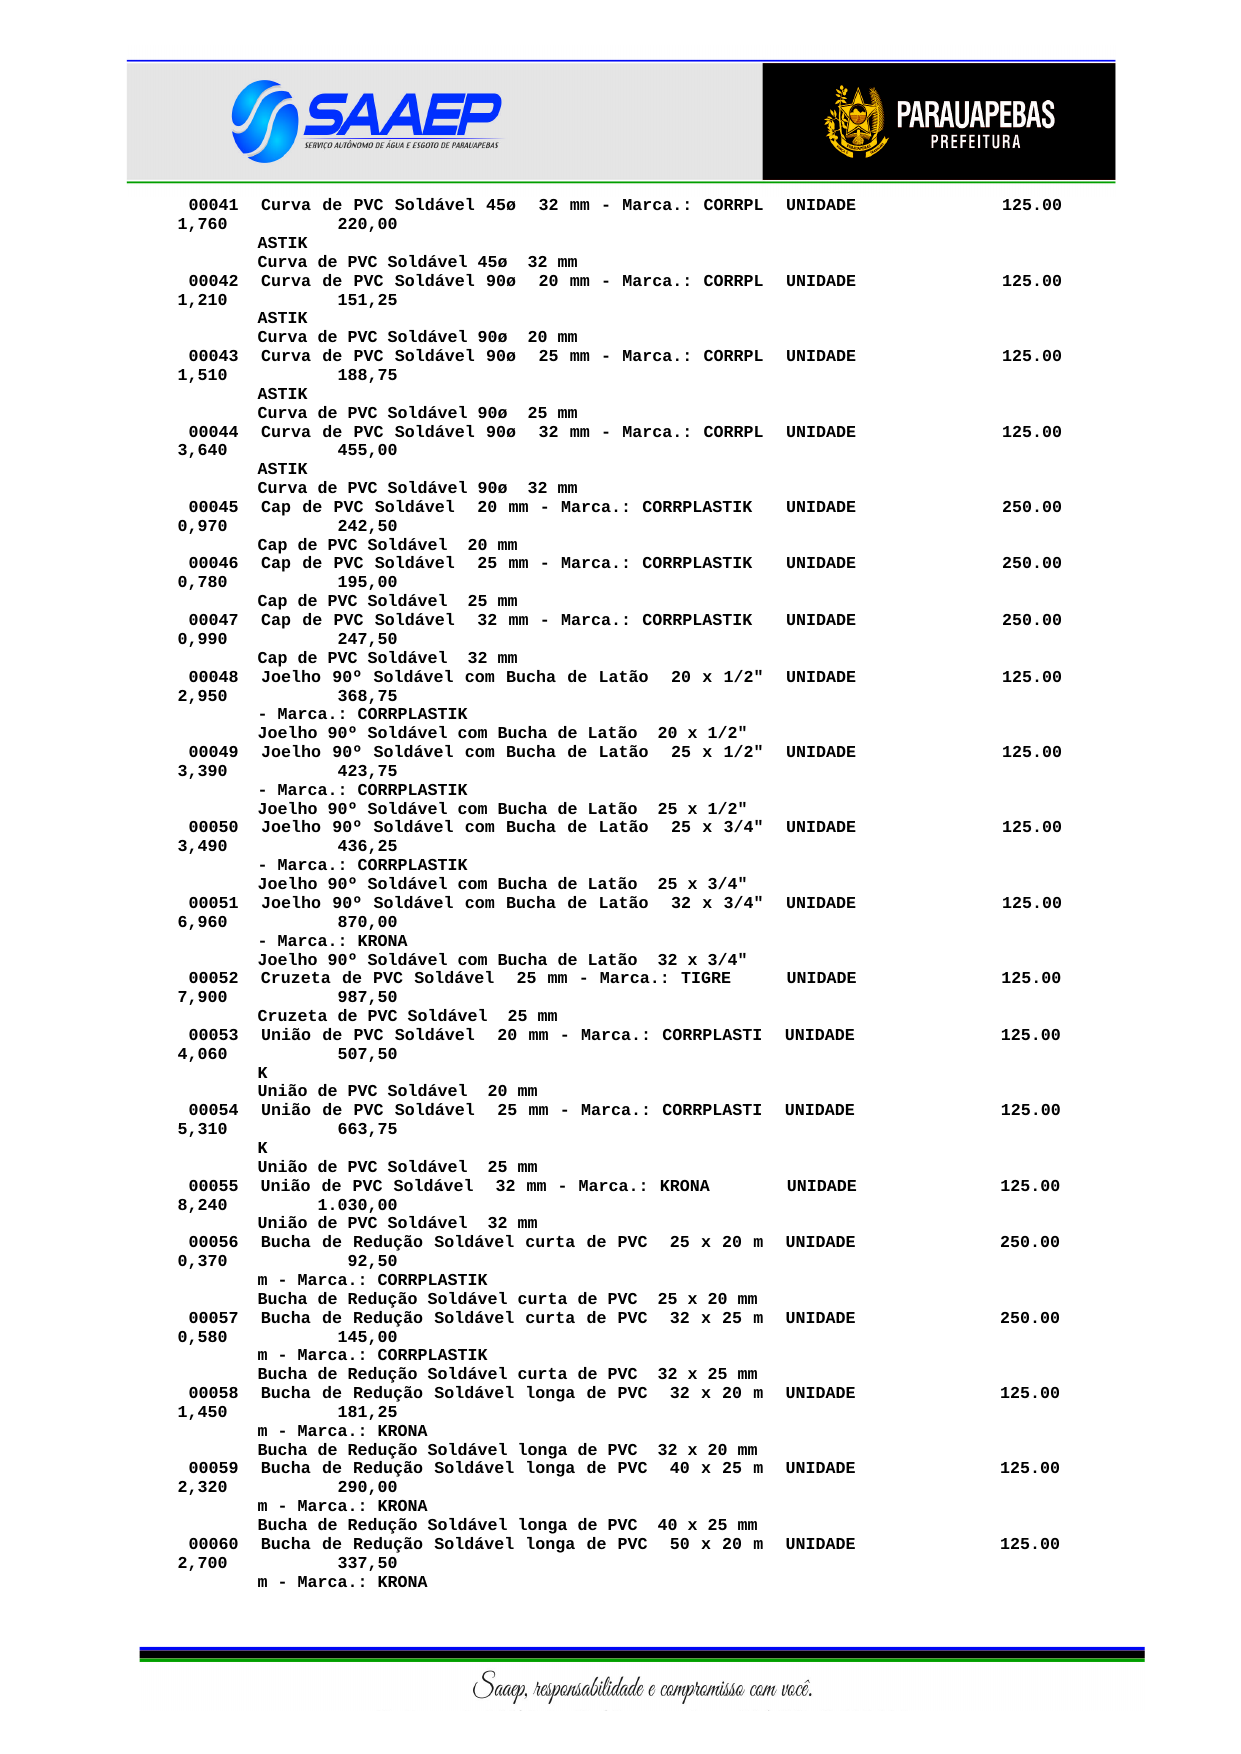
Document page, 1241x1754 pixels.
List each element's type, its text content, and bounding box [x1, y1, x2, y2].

text Curva de PVC Soldável 45ø  32 mm [177, 253, 1063, 272]
text - Marca.: CORRPLASTIK [177, 706, 1063, 725]
text 00045 Cap de PVC Soldável  20 mm - Marca.: CORRPLASTIK UNIDADE 250.00 0,970 242,50 [177, 498, 1063, 536]
text Cap de PVC Soldável  32 mm [177, 649, 1063, 668]
text m - Marca.: KRONA [177, 1498, 1063, 1517]
text 00047 Cap de PVC Soldável  32 mm - Marca.: CORRPLASTIK UNIDADE 250.00 0,990 247,50 [177, 612, 1063, 649]
picture [139, 1646, 1145, 1711]
text 00041 Curva de PVC Soldável 45ø  32 mm - Marca.: CORRPL UNIDADE 125.00 1,760 220,00 [177, 148, 1063, 234]
text 00055 União de PVC Soldável  32 mm - Marca.: KRONA UNIDADE 125.00 8,240 1.030,00 [177, 1177, 1063, 1215]
text m - Marca.: KRONA [177, 1422, 1063, 1441]
text m - Marca.: KRONA [177, 1573, 1063, 1592]
text 00060 Bucha de Redução Soldável longa de PVC  50 x 20 m UNIDADE 125.00 2,700 337,50 [177, 1536, 1063, 1573]
text 00054 União de PVC Soldável  25 mm - Marca.: CORRPLASTI UNIDADE 125.00 5,310 663,75 [177, 1102, 1063, 1139]
text 00048 Joelho 90º Soldável com Bucha de Latão  20 x 1/2" UNIDADE 125.00 2,950 368,75 [177, 668, 1063, 706]
text 00043 Curva de PVC Soldável 90ø  25 mm - Marca.: CORRPL UNIDADE 125.00 1,510 188,75 [177, 348, 1063, 385]
text m - Marca.: CORRPLASTIK [177, 1347, 1063, 1366]
text 00046 Cap de PVC Soldável  25 mm - Marca.: CORRPLASTIK UNIDADE 250.00 0,780 195,00 [177, 555, 1063, 593]
text - Marca.: CORRPLASTIK [177, 781, 1063, 800]
text K [177, 1064, 1063, 1083]
text 00053 União de PVC Soldável  20 mm - Marca.: CORRPLASTI UNIDADE 125.00 4,060 507,50 [177, 1026, 1063, 1064]
text m - Marca.: CORRPLASTIK [177, 1272, 1063, 1290]
text 00058 Bucha de Redução Soldável longa de PVC  32 x 20 m UNIDADE 125.00 1,450 181,25 [177, 1385, 1063, 1422]
text K [177, 1139, 1063, 1158]
text Joelho 90º Soldável com Bucha de Latão  20 x 1/2" [177, 725, 1063, 744]
text - Marca.: CORRPLASTIK [177, 857, 1063, 876]
text Bucha de Redução Soldável longa de PVC  40 x 25 mm [177, 1517, 1063, 1536]
text União de PVC Soldável  32 mm [177, 1215, 1063, 1234]
text Joelho 90º Soldável com Bucha de Latão  25 x 3/4" [177, 876, 1063, 894]
text Joelho 90º Soldável com Bucha de Latão  25 x 1/2" [177, 800, 1063, 819]
text ASTIK [177, 461, 1063, 480]
text União de PVC Soldável  20 mm [177, 1083, 1063, 1102]
text Curva de PVC Soldável 90ø  32 mm [177, 480, 1063, 498]
text 00051 Joelho 90º Soldável com Bucha de Latão  32 x 3/4" UNIDADE 125.00 6,960 870,00 [177, 894, 1063, 932]
text Bucha de Redução Soldável longa de PVC  32 x 20 mm [177, 1441, 1063, 1460]
text ASTIK [177, 234, 1063, 253]
text ASTIK [177, 385, 1063, 404]
text Bucha de Redução Soldável curta de PVC  32 x 25 mm [177, 1366, 1063, 1385]
text Joelho 90º Soldável com Bucha de Latão  32 x 3/4" [177, 951, 1063, 970]
text Bucha de Redução Soldável curta de PVC  25 x 20 mm [177, 1290, 1063, 1309]
text 00049 Joelho 90º Soldável com Bucha de Latão  25 x 1/2" UNIDADE 125.00 3,390 423,75 [177, 744, 1063, 781]
text 00057 Bucha de Redução Soldável curta de PVC  32 x 25 m UNIDADE 250.00 0,580 145,00 [177, 1309, 1063, 1347]
picture [126, 45, 1116, 197]
text 00052 Cruzeta de PVC Soldável  25 mm - Marca.: TIGRE UNIDADE 125.00 7,900 987,50 [177, 970, 1063, 1008]
text 00044 Curva de PVC Soldável 90ø  32 mm - Marca.: CORRPL UNIDADE 125.00 3,640 455,00 [177, 423, 1063, 461]
text Curva de PVC Soldável 90ø  20 mm [177, 329, 1063, 348]
text Cruzeta de PVC Soldável  25 mm [177, 1008, 1063, 1026]
text 00059 Bucha de Redução Soldável longa de PVC  40 x 25 m UNIDADE 125.00 2,320 290,00 [177, 1460, 1063, 1498]
text ASTIK [177, 310, 1063, 329]
text Cap de PVC Soldável  25 mm [177, 593, 1063, 612]
text - Marca.: KRONA [177, 932, 1063, 951]
text 00042 Curva de PVC Soldável 90ø  20 mm - Marca.: CORRPL UNIDADE 125.00 1,210 151,25 [177, 272, 1063, 310]
text União de PVC Soldável  25 mm [177, 1158, 1063, 1177]
text 00050 Joelho 90º Soldável com Bucha de Latão  25 x 3/4" UNIDADE 125.00 3,490 436,25 [177, 819, 1063, 857]
text Curva de PVC Soldável 90ø  25 mm [177, 404, 1063, 423]
text Cap de PVC Soldável  20 mm [177, 536, 1063, 555]
text 00056 Bucha de Redução Soldável curta de PVC  25 x 20 m UNIDADE 250.00 0,370 92,50 [177, 1234, 1063, 1272]
